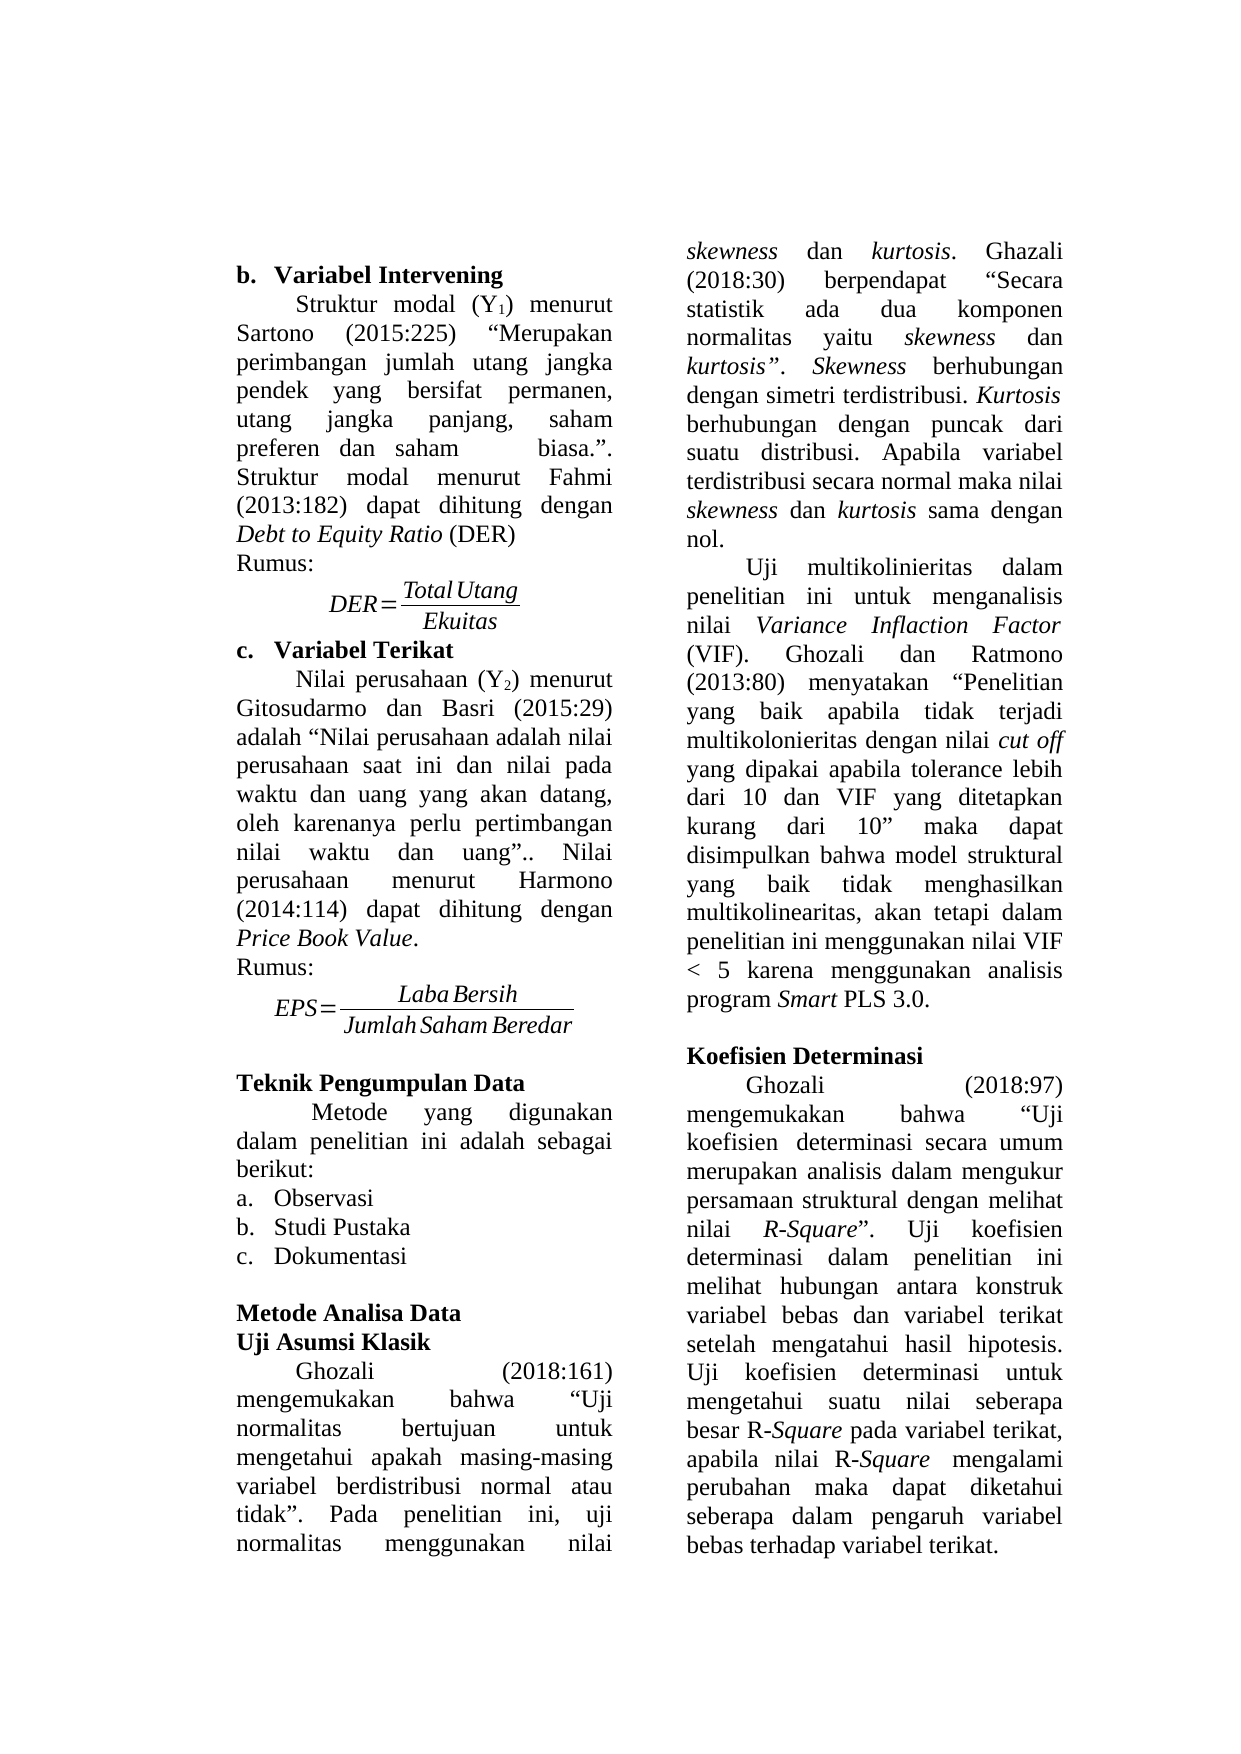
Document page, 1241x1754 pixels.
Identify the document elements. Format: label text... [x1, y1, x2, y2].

list Variabel Intervening [236, 260, 613, 289]
list Variabel Terikat [236, 636, 613, 664]
text Uji multikolinieritas dalam penelitian ini untuk menganalisis nilai Variance Inflaction Factor (VIF). Ghozali dan Ratmono (2013:80) menyatakan “Penelitian yang baik apabila tidak terjadi multikolonieritas dengan nilai cut off yang dipakai apabila tolerance lebih dari 10 dan VIF yang ditetapkan kurang dari 10” maka dapat disimpulkan bahwa model struktural yang baik tidak menghasilkan multikolinearitas, akan tetapi dalam penelitian ini menggunakan nilai VIF < 5 karena menggunakan analisis program Smart PLS 3.0. [686, 552, 1063, 1012]
text Metode Analisa Data [236, 1298, 613, 1327]
list Studi Pustaka [236, 1212, 613, 1241]
list Rumus: [236, 952, 613, 981]
text Teknik Pengumpulan Data [236, 1068, 613, 1097]
text Uji Asumsi Klasik [236, 1327, 613, 1356]
text Koefisien Determinasi [686, 1041, 1063, 1070]
list Dokumentasi [236, 1241, 613, 1269]
text Nilai perusahaan (Y2) menurut Gitosudarmo dan Basri (2015:29) adalah “Nilai perusahaan adalah nilai perusahaan saat ini dan nilai pada waktu dan uang yang akan datang, oleh karenanya perlu pertimbangan nilai waktu dan uang”.. Nilai perusahaan menurut Harmono (2014:114) dapat dihitung dengan Price Book Value. [236, 664, 613, 952]
text Metode yang digunakan dalam penelitian ini adalah sebagai berikut: [236, 1097, 613, 1183]
text Struktur modal (Y1) menurut Sartono (2015:225) “Merupakan perimbangan jumlah utang jangka pendek yang bersifat permanen, utang jangka panjang, saham preferen dan saham biasa.”. Struktur modal menurut Fahmi (2013:182) dapat dihitung dengan Debt to Equity Ratio (DER) [236, 289, 613, 548]
text Ghozali (2018:97) mengemukakan bahwa “Uji koefisien determinasi secara umum merupakan analisis dalam mengukur persamaan struktural dengan melihat nilai R-Square”. Uji koefisien determinasi dalam penelitian ini melihat hubungan antara konstruk variabel bebas dan variabel terikat setelah mengatahui hasil hipotesis. Uji koefisien determinasi untuk mengetahui suatu nilai seberapa besar R-Square pada variabel terikat, apabila nilai R-Square mengalami perubahan maka dapat diketahui seberapa dalam pengaruh variabel bebas terhadap variabel terikat. [686, 1070, 1063, 1559]
list Rumus: [236, 548, 613, 577]
text Ghozali (2018:161) mengemukakan bahwa “Uji normalitas bertujuan untuk mengetahui apakah masing-masing variabel berdistribusi normal atau tidak”. Pada penelitian ini, uji normalitas menggunakan nilai skewness dan kurtosis. Ghazali (2018:30) berpendapat “Secara statistik ada dua komponen normalitas yaitu skewness dan kurtosis”. Skewness berhubungan dengan simetri terdistribusi. Kurtosis berhubungan dengan puncak dari suatu distribusi. Apabila variabel terdistribusi secara normal maka nilai skewness dan kurtosis sama dengan nol. [236, 1356, 613, 1557]
list Observasi [236, 1183, 613, 1212]
text Ghozali (2018:161) mengemukakan bahwa “Uji normalitas bertujuan untuk mengetahui apakah masing-masing variabel berdistribusi normal atau tidak”. Pada penelitian ini, uji normalitas menggunakan nilai skewness dan kurtosis. Ghazali (2018:30) berpendapat “Secara statistik ada dua komponen normalitas yaitu skewness dan kurtosis”. Skewness berhubungan dengan simetri terdistribusi. Kurtosis berhubungan dengan puncak dari suatu distribusi. Apabila variabel terdistribusi secara normal maka nilai skewness dan kurtosis sama dengan nol. [686, 236, 1063, 552]
